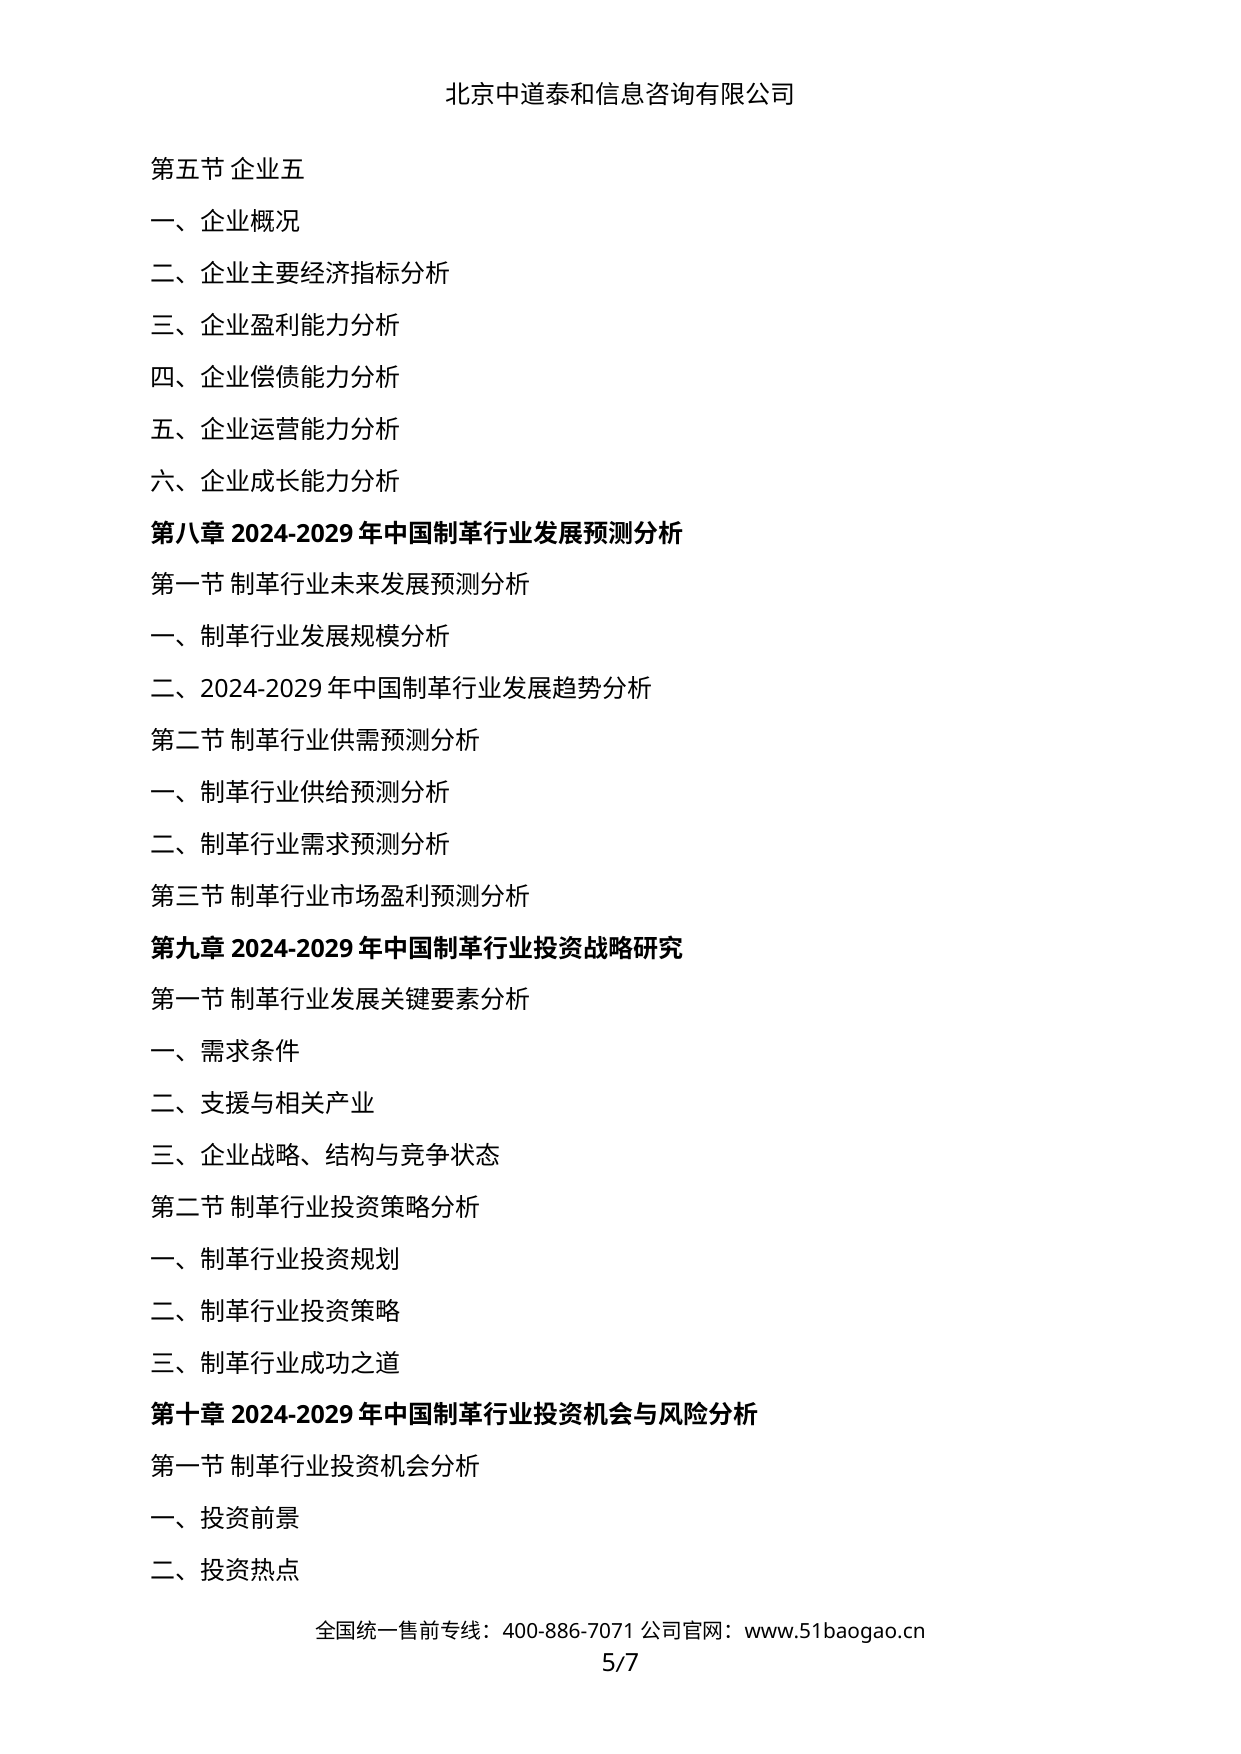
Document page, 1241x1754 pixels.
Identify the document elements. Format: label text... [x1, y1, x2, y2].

text 一、制革行业发展规模分析 [150, 617, 1090, 653]
text 第十章 2024-2029年中国制革行业投资机会与风险分析 [150, 1395, 1090, 1431]
text 第九章 2024-2029年中国制革行业投资战略研究 [150, 928, 1090, 964]
text 二、投资热点 [150, 1551, 1090, 1587]
text 三、企业战略、结构与竞争状态 [150, 1136, 1090, 1172]
text 二、制革行业投资策略 [150, 1291, 1090, 1327]
text 一、投资前景 [150, 1499, 1090, 1535]
text 第二节 制革行业投资策略分析 [150, 1187, 1090, 1224]
text 一、企业概况 [150, 202, 1090, 238]
text 第八章 2024-2029年中国制革行业发展预测分析 [150, 513, 1090, 549]
text 第一节 制革行业未来发展预测分析 [150, 565, 1090, 601]
text 一、需求条件 [150, 1032, 1090, 1068]
text 二、2024-2029年中国制革行业发展趋势分析 [150, 669, 1090, 705]
text 一、制革行业供给预测分析 [150, 772, 1090, 809]
text 五、企业运营能力分析 [150, 409, 1090, 446]
text 第三节 制革行业市场盈利预测分析 [150, 876, 1090, 912]
text 三、企业盈利能力分析 [150, 306, 1090, 342]
text 第一节 制革行业投资机会分析 [150, 1447, 1090, 1483]
text 二、支援与相关产业 [150, 1084, 1090, 1120]
text 二、制革行业需求预测分析 [150, 824, 1090, 861]
text 第五节 企业五 [150, 150, 1090, 186]
text 三、制革行业成功之道 [150, 1343, 1090, 1379]
text 六、企业成长能力分析 [150, 461, 1090, 497]
text 第二节 制革行业供需预测分析 [150, 721, 1090, 757]
text 第一节 制革行业发展关键要素分析 [150, 980, 1090, 1016]
text 一、制革行业投资规划 [150, 1239, 1090, 1276]
text 二、企业主要经济指标分析 [150, 254, 1090, 290]
text 四、企业偿债能力分析 [150, 357, 1090, 394]
